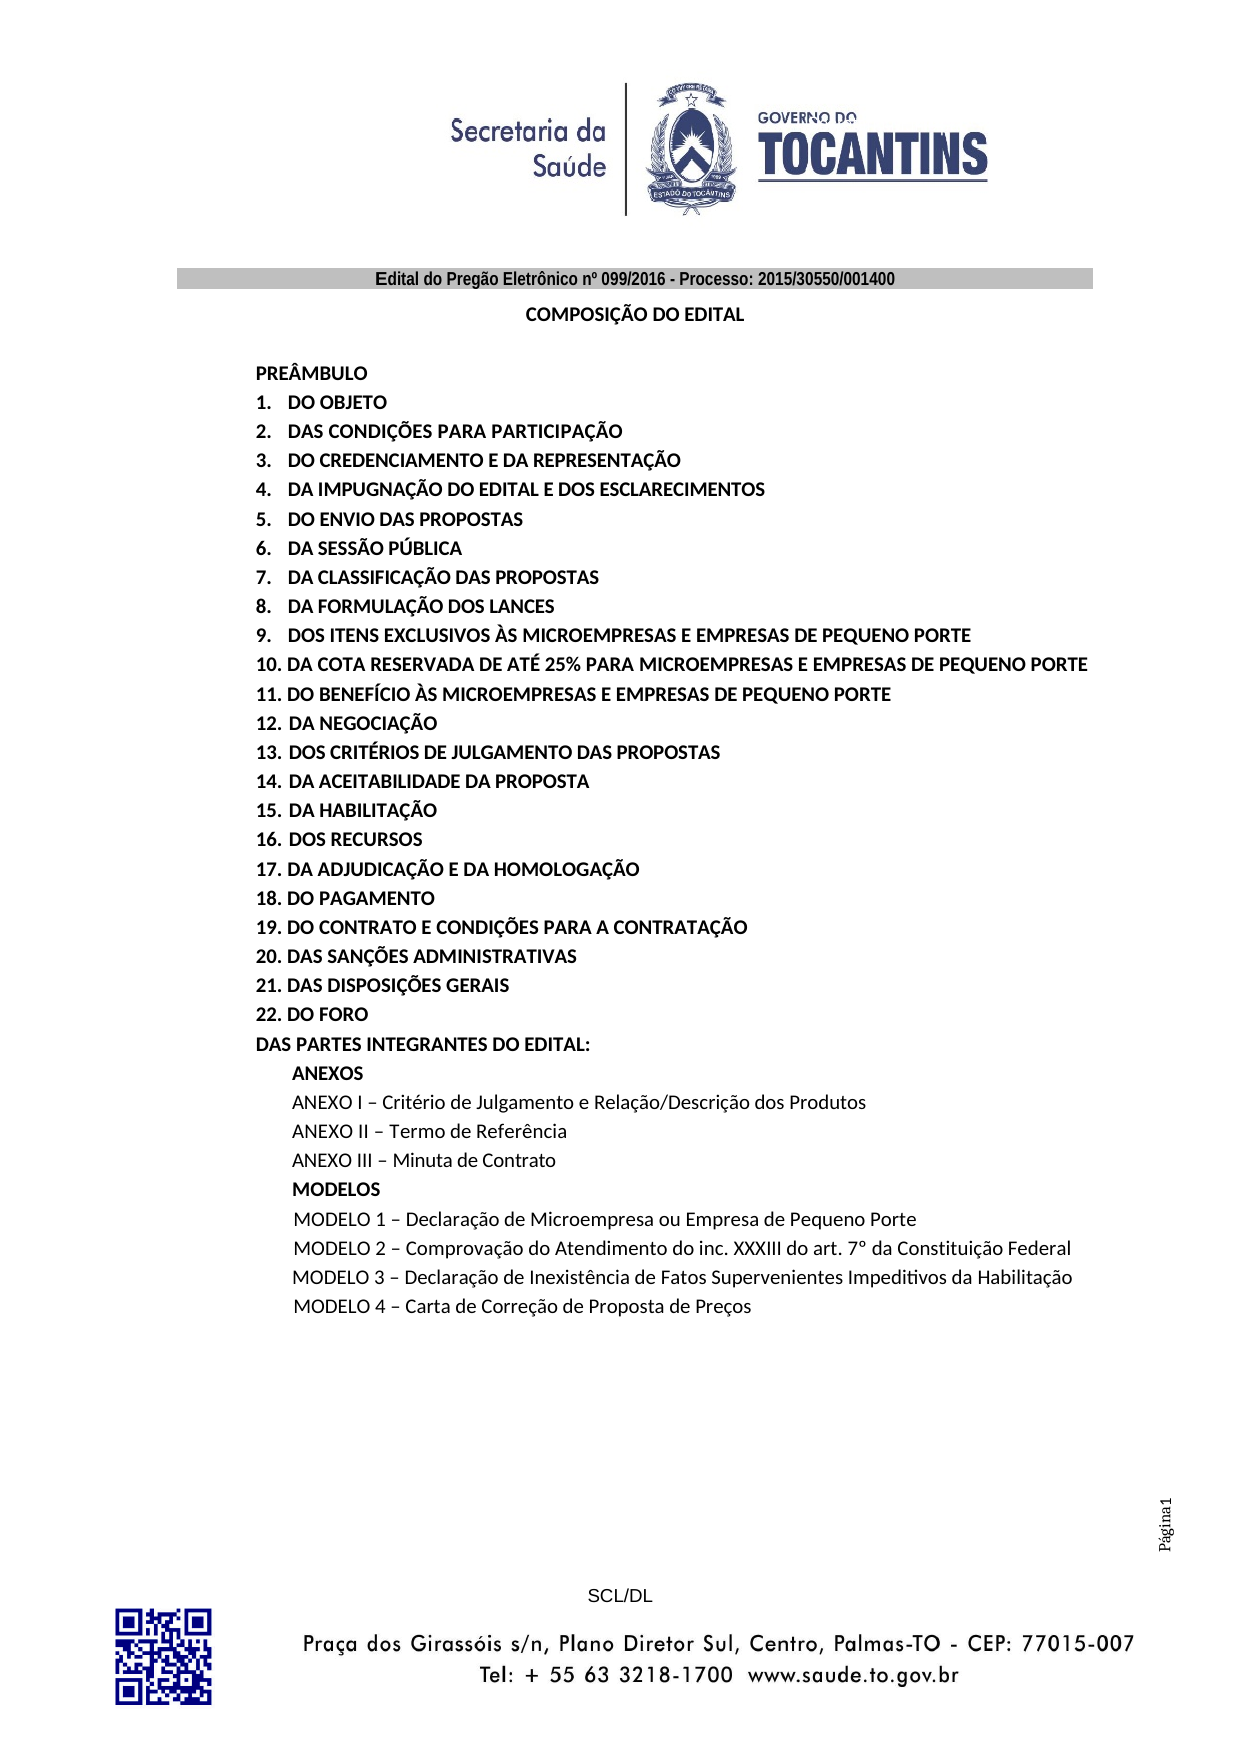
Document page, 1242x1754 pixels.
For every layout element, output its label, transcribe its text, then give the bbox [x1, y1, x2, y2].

text MODELO 4 – Carta de Correção de Proposta de Preços [293, 1293, 1093, 1319]
text 9. DOS ITENS EXCLUSIVOS ÀS MICROEMPRESAS E EMPRESAS DE PEQUENO PORTE [256, 622, 1093, 648]
text 12. DA NEGOCIAÇÃO [256, 710, 1093, 735]
text 14. DA ACEITABILIDADE DA PROPOSTA [256, 768, 1093, 794]
picture [111, 1604, 1134, 1709]
text 15. DA HABILITAÇÃO [256, 797, 1093, 823]
picture [7, 0, 1242, 231]
text 17. DA ADJUDICAÇÃO E DA HOMOLOGAÇÃO [256, 856, 1098, 881]
text 6. DA SESSÃO PÚBLICA [256, 535, 1048, 560]
text 4. DA IMPUGNAÇÃO DO EDITAL E DOS ESCLARECIMENTOS [256, 477, 1093, 502]
text MODELO 2 – Comprovação do Atendimento do inc. XXXIII do art. 7º da Constituição Federal [293, 1235, 1093, 1260]
text 2. DAS CONDIÇÕES PARA PARTICIPAÇÃO [256, 418, 1093, 444]
text MODELO 3 – Declaração de Inexistência de Fatos Supervenientes Impeditivos da Habilitação [292, 1264, 1093, 1289]
text COMPOSIÇÃO DO EDITAL [177, 302, 1093, 327]
text ANEXO I – Critério de Julgamento e Relação/Descrição dos Produtos [292, 1089, 1093, 1114]
text 19. DO CONTRATO E CONDIÇÕES PARA A CONTRATAÇÃO [256, 914, 1098, 939]
text 8. DA FORMULAÇÃO DOS LANCES [256, 593, 1093, 619]
text ANEXO III – Minuta de Contrato [292, 1147, 1093, 1173]
text 1. DO OBJETO [256, 389, 1093, 414]
text 11. DO BENEFÍCIO ÀS MICROEMPRESAS E EMPRESAS DE PEQUENO PORTE [256, 681, 1093, 706]
text ANEXO II – Termo de Referência [292, 1118, 1093, 1144]
text ANEXOS [292, 1060, 1093, 1085]
text MODELOS [292, 1177, 1093, 1202]
text 3. DO CREDENCIAMENTO E DA REPRESENTAÇÃO [256, 447, 1093, 473]
text 18. DO PAGAMENTO [256, 885, 1098, 910]
text DAS PARTES INTEGRANTES DO EDITAL: [256, 1031, 1098, 1056]
text 21. DAS DISPOSIÇÕES GERAIS [256, 972, 1098, 998]
text 20. DAS SANÇÕES ADMINISTRATIVAS [256, 943, 1098, 969]
text MODELO 1 – Declaração de Microempresa ou Empresa de Pequeno Porte [293, 1206, 1093, 1231]
text 5. DO ENVIO DAS PROPOSTAS [256, 506, 1093, 531]
text 16. DOS RECURSOS [256, 827, 1098, 852]
text 22. DO FORO [256, 1002, 1098, 1027]
text 13. DOS CRITÉRIOS DE JULGAMENTO DAS PROPOSTAS [256, 739, 1093, 764]
text 10. DA COTA RESERVADA DE ATÉ 25% PARA MICROEMPRESAS E EMPRESAS DE PEQUENO PORTE [256, 652, 1093, 677]
text 7. DA CLASSIFICAÇÃO DAS PROPOSTAS [256, 564, 1093, 589]
text PREÂMBULO [256, 360, 1093, 385]
